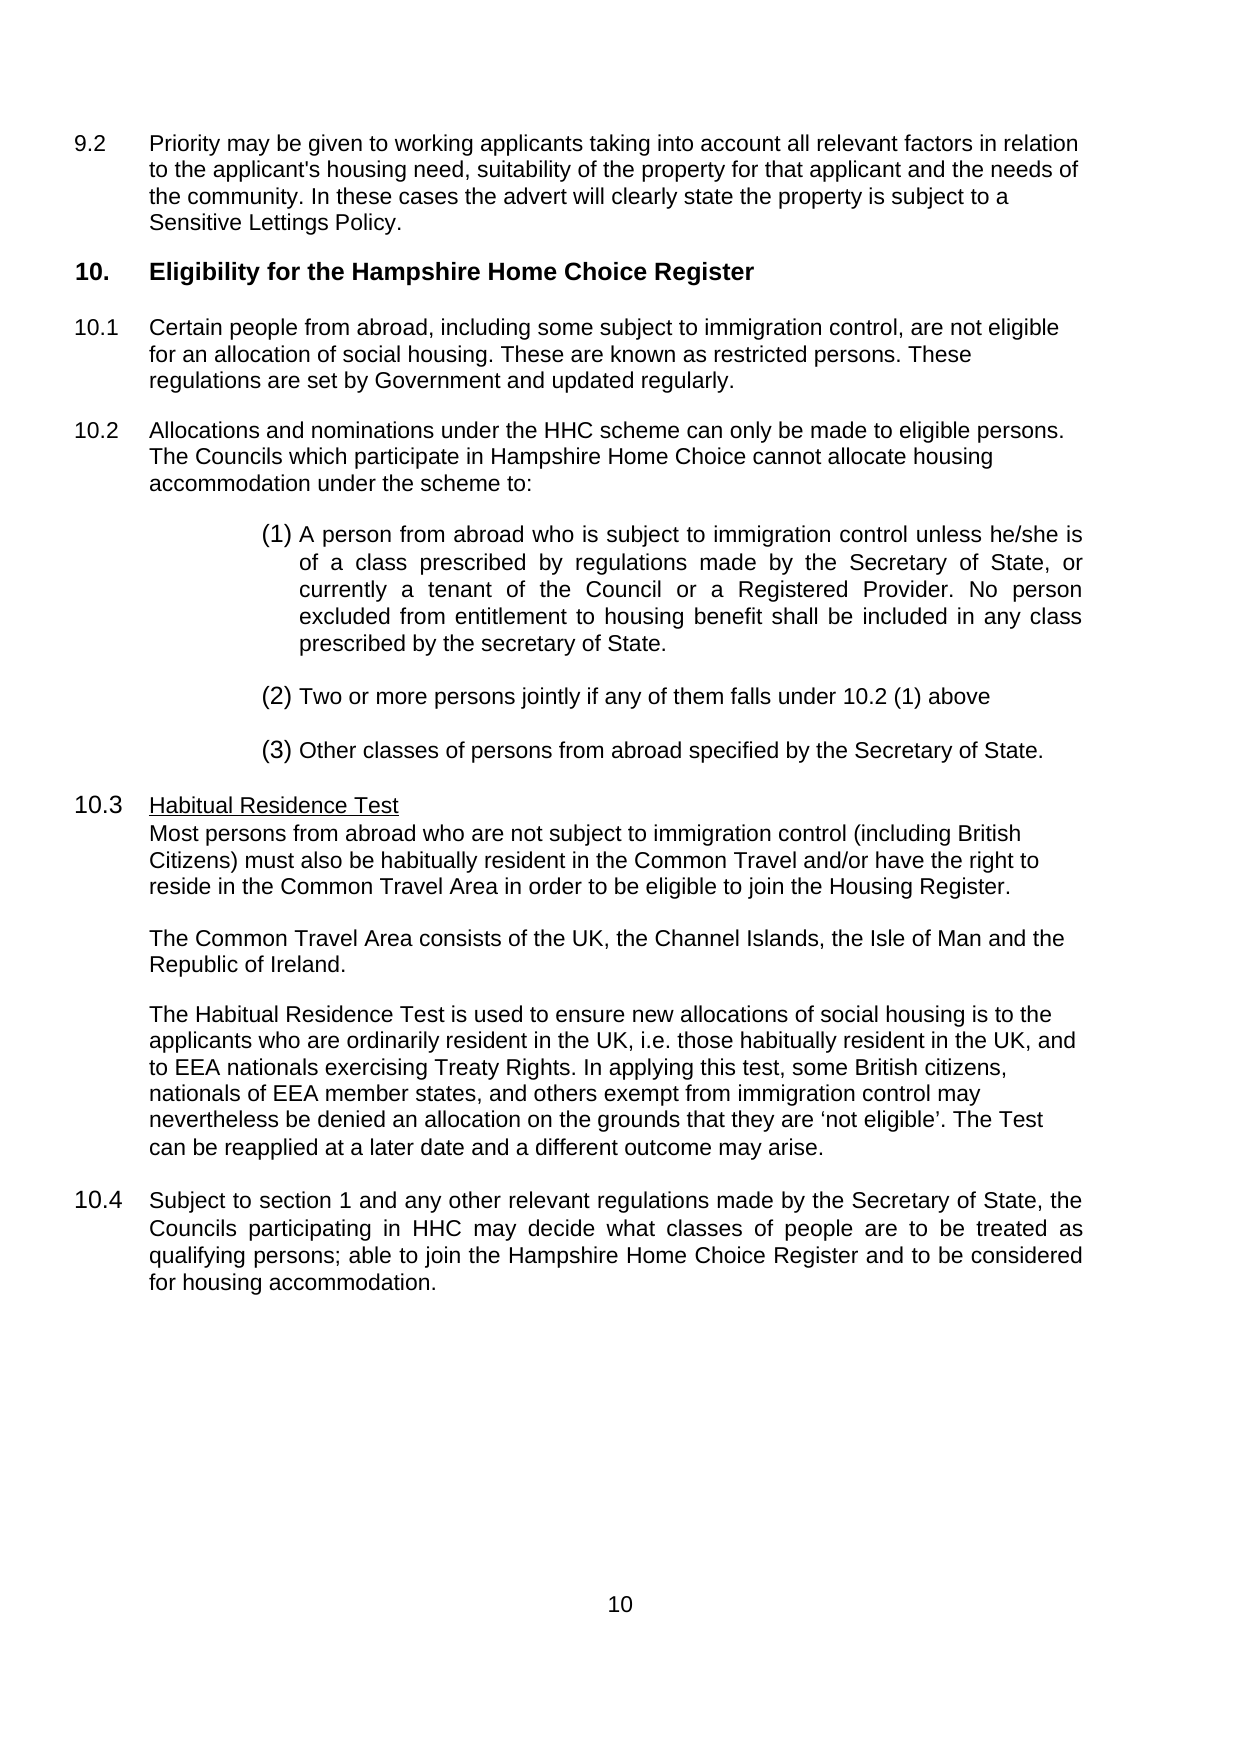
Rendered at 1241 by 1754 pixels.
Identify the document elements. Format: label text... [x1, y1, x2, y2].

list Two or more persons jointly if any of them falls under 10.2 (1) above [261, 681, 1084, 709]
text Most persons from abroad who are not subject to immigration control (including British Citizens) must also be habitually resident in the Common Travel and/or have the right to reside in the Common Travel Area in order to be eligible to join the Housing Register. [149, 820, 1084, 899]
text The Habitual Residence Test is used to ensure new allocations of social housing is to the applicants who are ordinarily resident in the UK, i.e. those habitually resident in the UK, and to EEA nationals exercising Treaty Rights. In applying this test, some British citizens, nationals of EEA member states, and others exempt from immigration control may nevertheless be denied an allocation on the grounds that they are ‘not eligible’. The Test can be reapplied at a later date and a different outcome may arise. [149, 1001, 1084, 1160]
text 10.1 Certain people from abroad, including some subject to immigration control, are not eligible for an allocation of social housing. These are known as restricted persons. These regulations are set by Government and updated regularly. [74, 314, 1084, 393]
list Subject to section 1 and any other relevant regulations made by the Secretary of State, the Councils participating in HHC may decide what classes of people are to be treated as qualifying persons; able to join the Hampshire Home Choice Register and to be considered for housing accommodation. [74, 1186, 1084, 1296]
list Other classes of persons from abroad specified by the Secretary of State. [261, 735, 1084, 764]
text 9.2 Priority may be given to working applicants taking into account all relevant factors in relation to the applicant's housing need, suitability of the property for that applicant and the needs of the community. In these cases the advert will clearly state the property is subject to a Sensitive Lettings Policy. [74, 130, 1084, 235]
text The Common Travel Area consists of the UK, the Channel Islands, the Isle of Man and the Republic of Ireland. [149, 924, 1084, 977]
text 10.2 Allocations and nominations under the HHC scheme can only be made to eligible persons. The Councils which participate in Hampshire Home Choice cannot allocate housing accommodation under the scheme to: [74, 417, 1084, 496]
list A person from abroad who is subject to immigration control unless he/she is of a class prescribed by regulations made by the Secretary of State, or currently a tenant of the Council or a Registered Provider. No person excluded from entitlement to housing benefit shall be included in any class prescribed by the secretary of State. [261, 519, 1084, 657]
list Habitual Residence Test [74, 790, 1084, 819]
subtitle 10. Eligibility for the Hampshire Home Choice Register [75, 257, 1165, 285]
